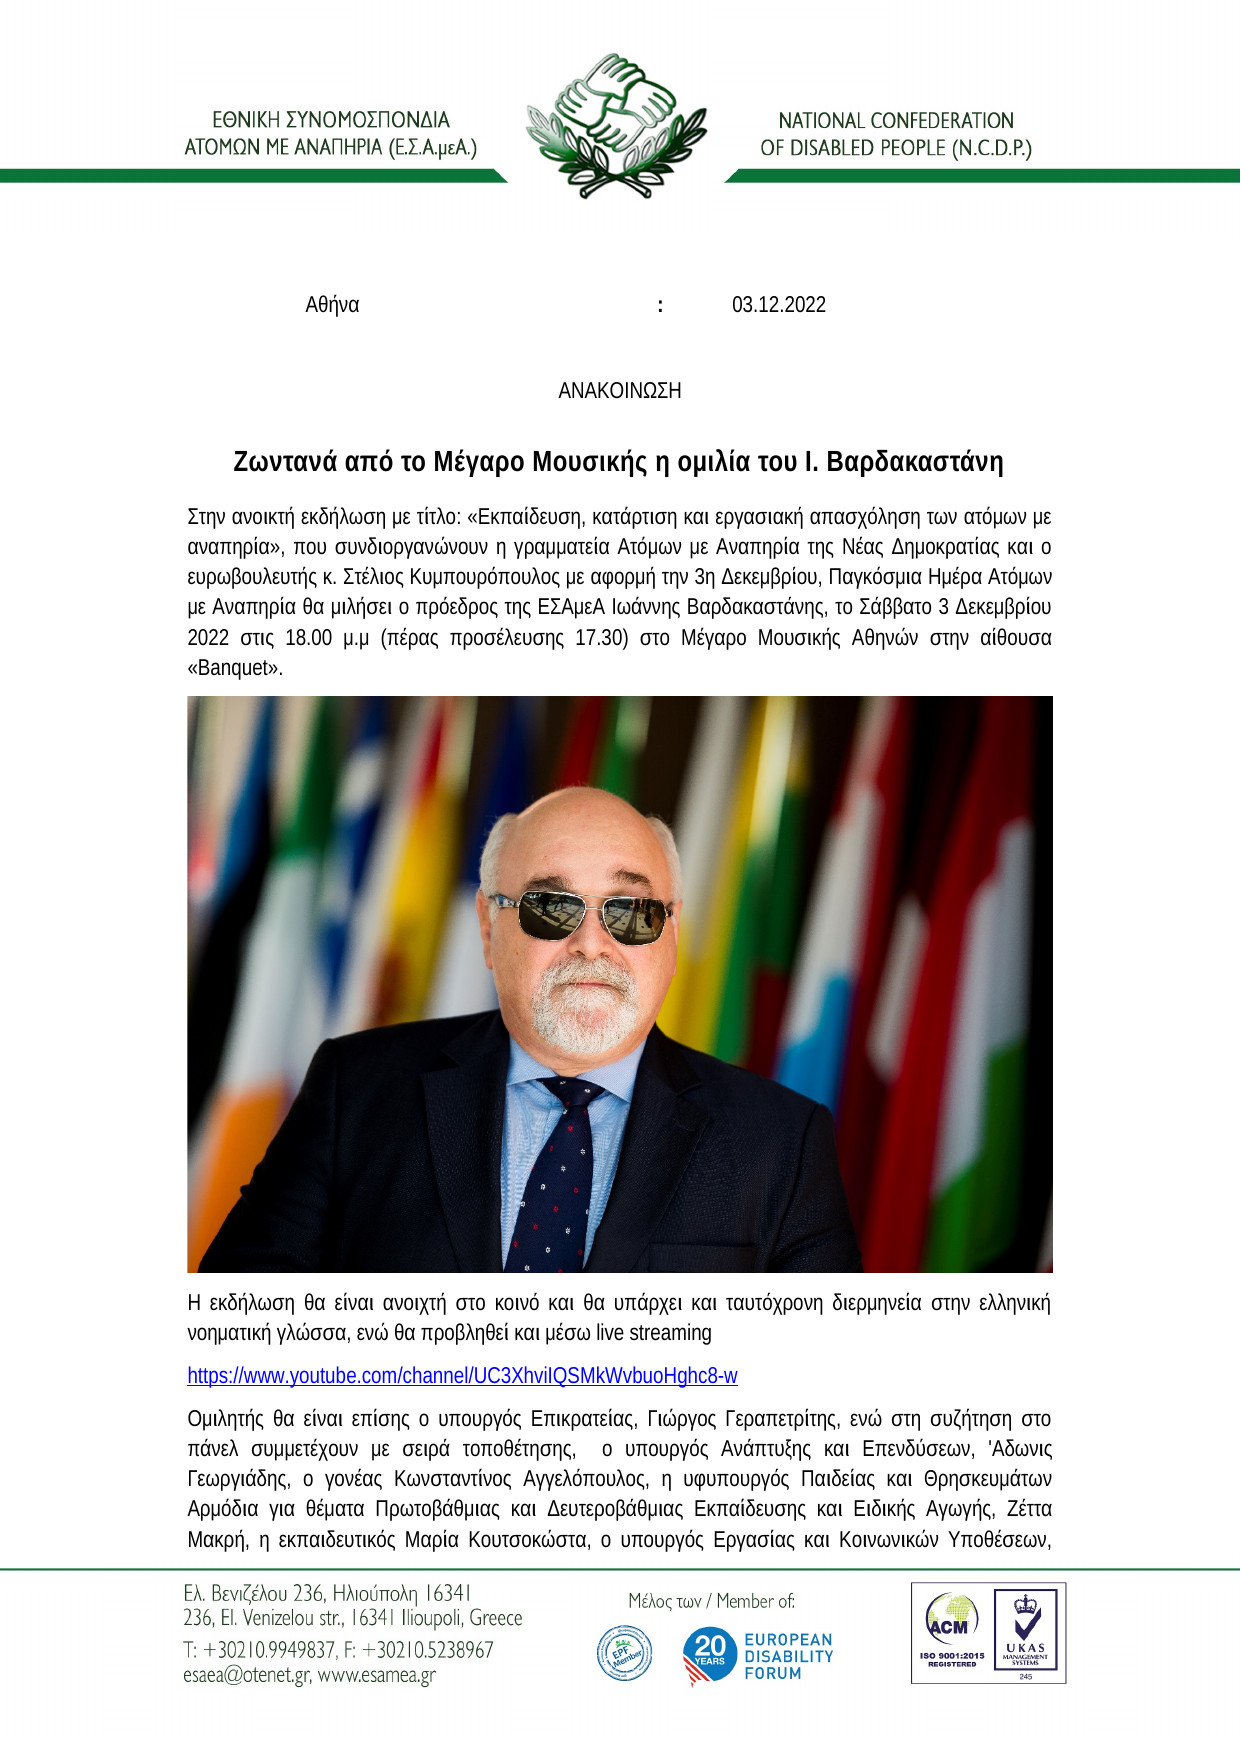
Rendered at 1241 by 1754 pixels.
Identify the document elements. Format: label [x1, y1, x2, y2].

picture [0, 0, 1240, 237]
picture [187, 696, 1053, 1273]
picture [0, 1556, 1240, 1738]
